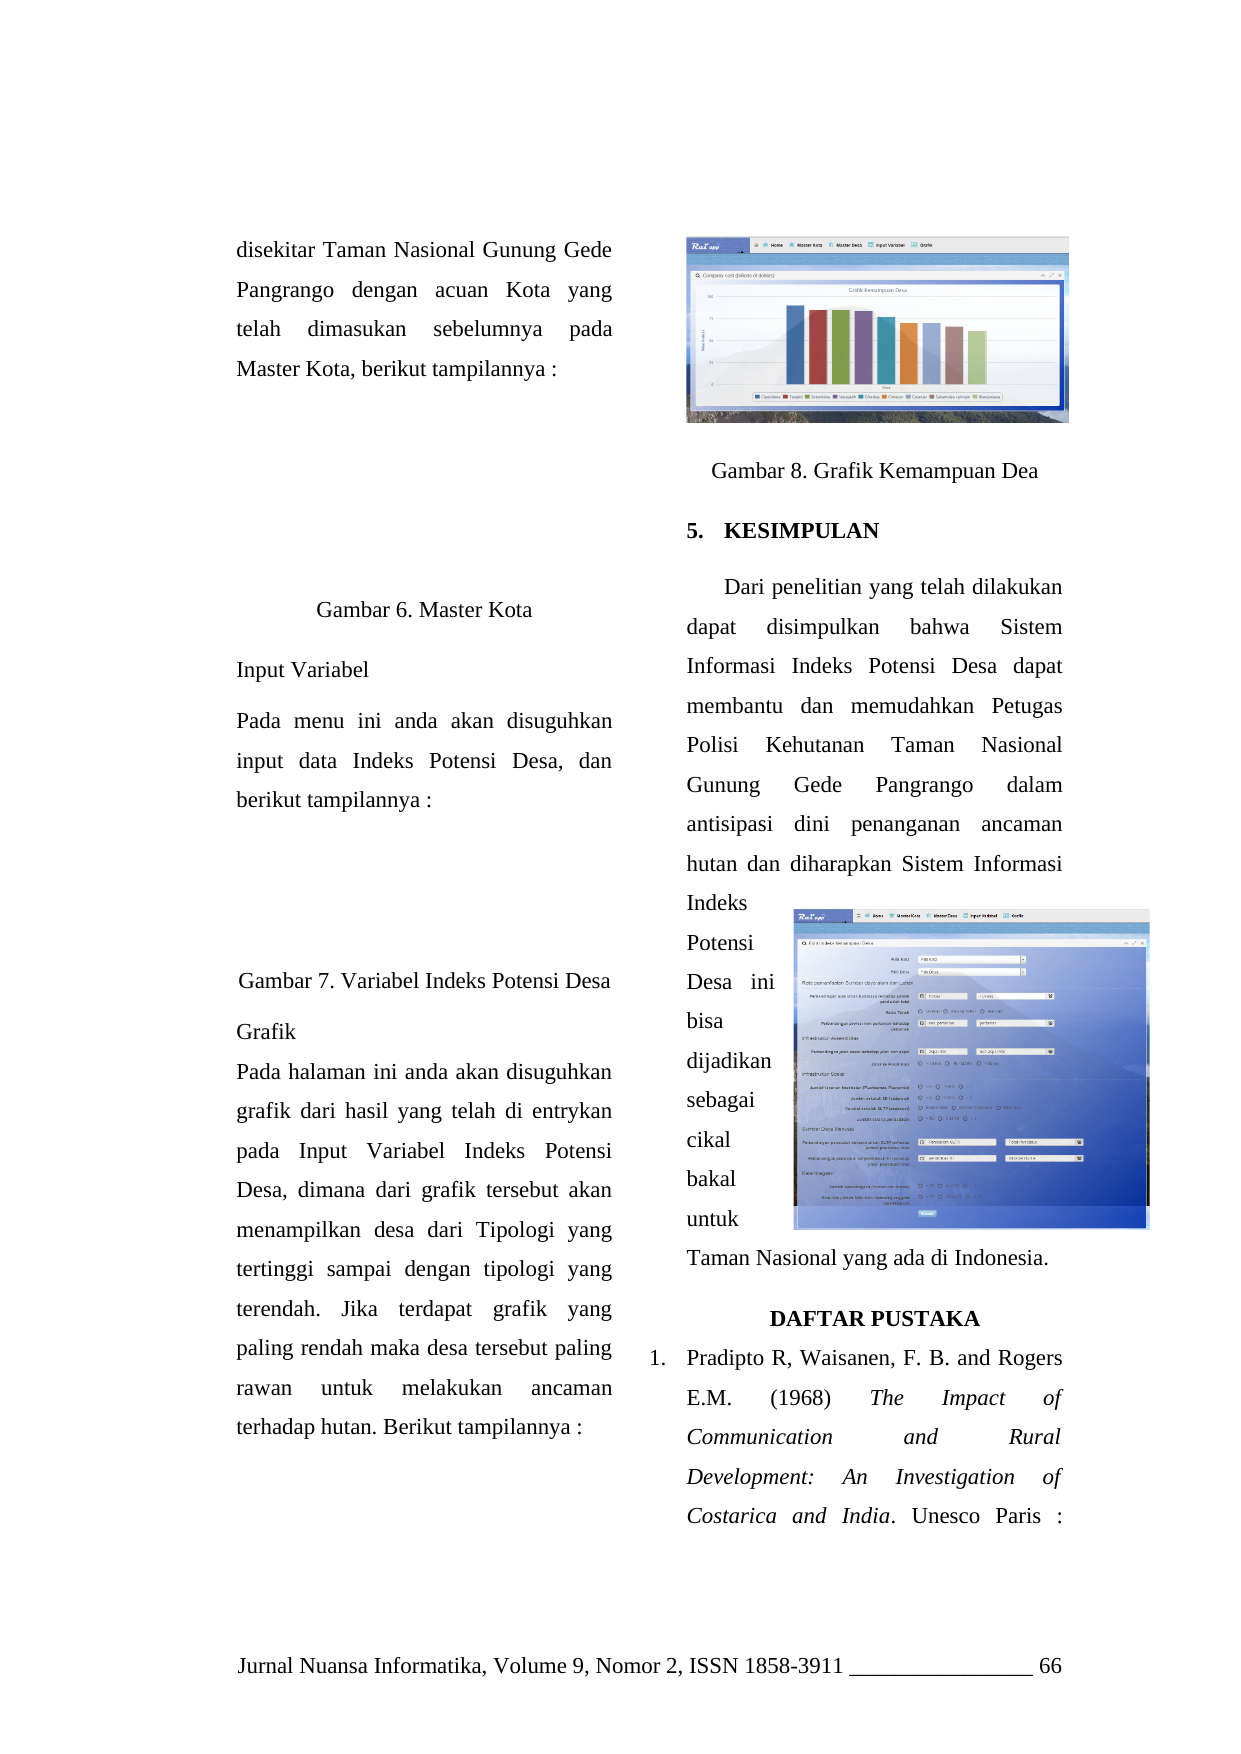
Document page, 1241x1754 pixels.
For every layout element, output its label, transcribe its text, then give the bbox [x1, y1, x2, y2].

text Pada halaman ini anda akan disuguhkan grafik dari hasil yang telah di entrykan pada Input Variabel Indeks Potensi Desa, dimana dari grafik tersebut akan menampilkan desa dari Tipologi yang tertinggi sampai dengan tipologi yang terendah. Jika terdapat grafik yang paling rendah maka desa tersebut paling rawan untuk melakukan ancaman terhadap hutan. Berikut tampilannya : [236, 1058, 613, 1439]
text Gambar 7. Variabel Indeks Potensi Desa [236, 967, 613, 993]
picture [686, 236, 1070, 423]
text Gambar 8. Grafik Kemampuan Dea [686, 457, 1063, 483]
text Pada menu ini anda akan disuguhkan input data Indeks Potensi Desa, dan berikut tampilannya : [236, 707, 613, 813]
text Input Variabel [236, 656, 613, 683]
list KESIMPULAN [686, 517, 1063, 543]
text Grafik [236, 1018, 613, 1044]
text DAFTAR PUSTAKA [686, 1305, 1063, 1331]
picture [793, 909, 1150, 1230]
text Dari penelitian yang telah dilakukan dapat disimpulkan bahwa Sistem Informasi Indeks Potensi Desa dapat membantu dan memudahkan Petugas Polisi Kehutanan Taman Nasional Gunung Gede Pangrango dalam antisipasi dini penanganan ancaman hutan dan diharapkan Sistem Informasi Indeks Potensi Desa ini bisa dijadikan sebagai cikal bakal untuk Taman Nasional yang ada di Indonesia. [686, 573, 1063, 1271]
text Gambar 6. Master Kota [236, 596, 613, 622]
